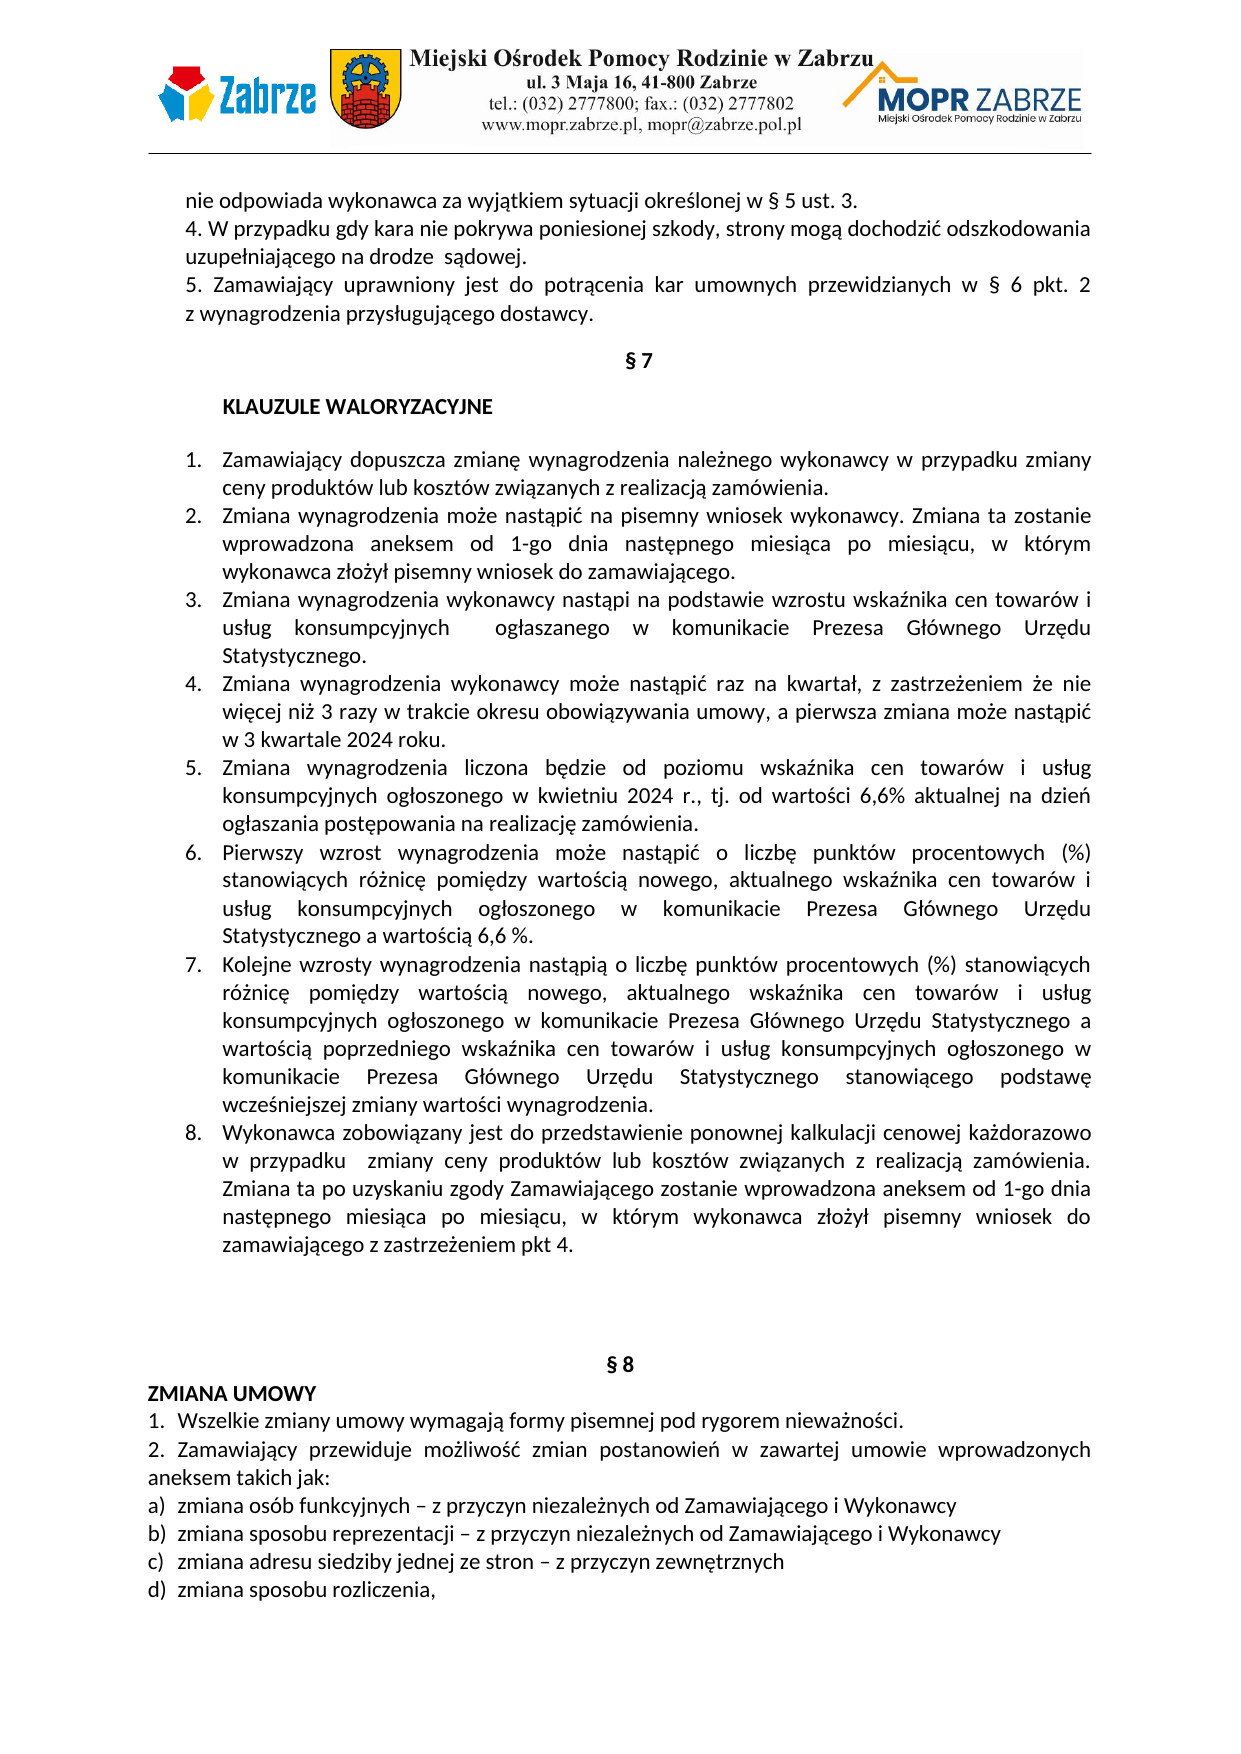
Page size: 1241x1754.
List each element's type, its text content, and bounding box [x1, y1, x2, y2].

list Zmiana wynagrodzenia wykonawcy może nastąpić raz na kwartał, z zastrzeżeniem że nie więcej niż 3 razy w trakcie okresu obowiązywania umowy, a pierwsza zmiana może nastąpić w 3 kwartale 2024 roku. [185, 669, 1093, 753]
list Zmiana wynagrodzenia wykonawcy nastąpi na podstawie wzrostu wskaźnika cen towarów i usług konsumpcyjnych ogłaszanego w komunikacie Prezesa Głównego Urzędu Statystycznego. [185, 585, 1093, 669]
list Wykonawca zobowiązany jest do przedstawienie ponownej kalkulacji cenowej każdorazowo w przypadku zmiany ceny produktów lub kosztów związanych z realizacją zamówienia. Zmiana ta po uzyskaniu zgody Zamawiającego zostanie wprowadzona aneksem od 1-go dnia następnego miesiąca po miesiącu, w którym wykonawca złożył pisemny wniosek do zamawiającego z zastrzeżeniem pkt 4. [185, 1118, 1093, 1258]
list Zmiana wynagrodzenia liczona będzie od poziomu wskaźnika cen towarów i usług konsumpcyjnych ogłoszonego w kwietniu 2024 r., tj. od wartości 6,6% aktualnej na dzień ogłaszania postępowania na realizację zamówienia. [185, 753, 1093, 838]
list Kolejne wzrosty wynagrodzenia nastąpią o liczbę punktów procentowych (%) stanowiących różnicę pomiędzy wartością nowego, aktualnego wskaźnika cen towarów i usług konsumpcyjnych ogłoszonego w komunikacie Prezesa Głównego Urzędu Statystycznego a wartością poprzedniego wskaźnika cen towarów i usług konsumpcyjnych ogłoszonego w komunikacie Prezesa Głównego Urzędu Statystycznego stanowiącego podstawę wcześniejszej zmiany wartości wynagrodzenia. [185, 950, 1093, 1118]
text § 8 [148, 1351, 1093, 1379]
text 2. Zamawiający przewiduje możliwość zmian postanowień w zawartej umowie wprowadzonych aneksem takich jak: [148, 1435, 1093, 1491]
text 4. W przypadku gdy kara nie pokrywa poniesionej szkody, strony mogą dochodzić odszkodowania uzupełniającego na drodze sądowej. [185, 214, 1093, 270]
list Pierwszy wzrost wynagrodzenia może nastąpić o liczbę punktów procentowych (%) stanowiących różnicę pomiędzy wartością nowego, aktualnego wskaźnika cen towarów i usług konsumpcyjnych ogłoszonego w komunikacie Prezesa Głównego Urzędu Statystycznego a wartością 6,6 %. [185, 838, 1093, 950]
text 5. Zamawiający uprawniony jest do potrącenia kar umownych przewidzianych w § 6 pkt. 2 z wynagrodzenia przysługującego dostawcy. [185, 270, 1093, 328]
text c) zmiana adresu siedziby jednej ze stron – z przyczyn zewnętrznych [148, 1547, 1093, 1575]
text KLAUZULE WALORYZACYJNE [223, 392, 1093, 420]
text a) zmiana osób funkcyjnych – z przyczyn niezależnych od Zamawiającego i Wykonawcy [148, 1491, 1093, 1519]
text § 7 [185, 346, 1093, 374]
text nie odpowiada wykonawca za wyjątkiem sytuacji określonej w § 5 ust. 3. [148, 186, 1093, 214]
list Zmiana wynagrodzenia może nastąpić na pisemny wniosek wykonawcy. Zmiana ta zostanie wprowadzona aneksem od 1-go dnia następnego miesiąca po miesiącu, w którym wykonawca złożył pisemny wniosek do zamawiającego. [185, 501, 1093, 585]
text ZMIANA UMOWY [148, 1379, 1093, 1407]
list Zamawiający dopuszcza zmianę wynagrodzenia należnego wykonawcy w przypadku zmiany ceny produktów lub kosztów związanych z realizacją zamówienia. [185, 445, 1093, 501]
text b) zmiana sposobu reprezentacji – z przyczyn niezależnych od Zamawiającego i Wykonawcy [148, 1519, 1093, 1547]
text d) zmiana sposobu rozliczenia, [148, 1575, 1093, 1603]
text 1. Wszelkie zmiany umowy wymagają formy pisemnej pod rygorem nieważności. [148, 1407, 1093, 1435]
picture [147, 44, 1093, 158]
